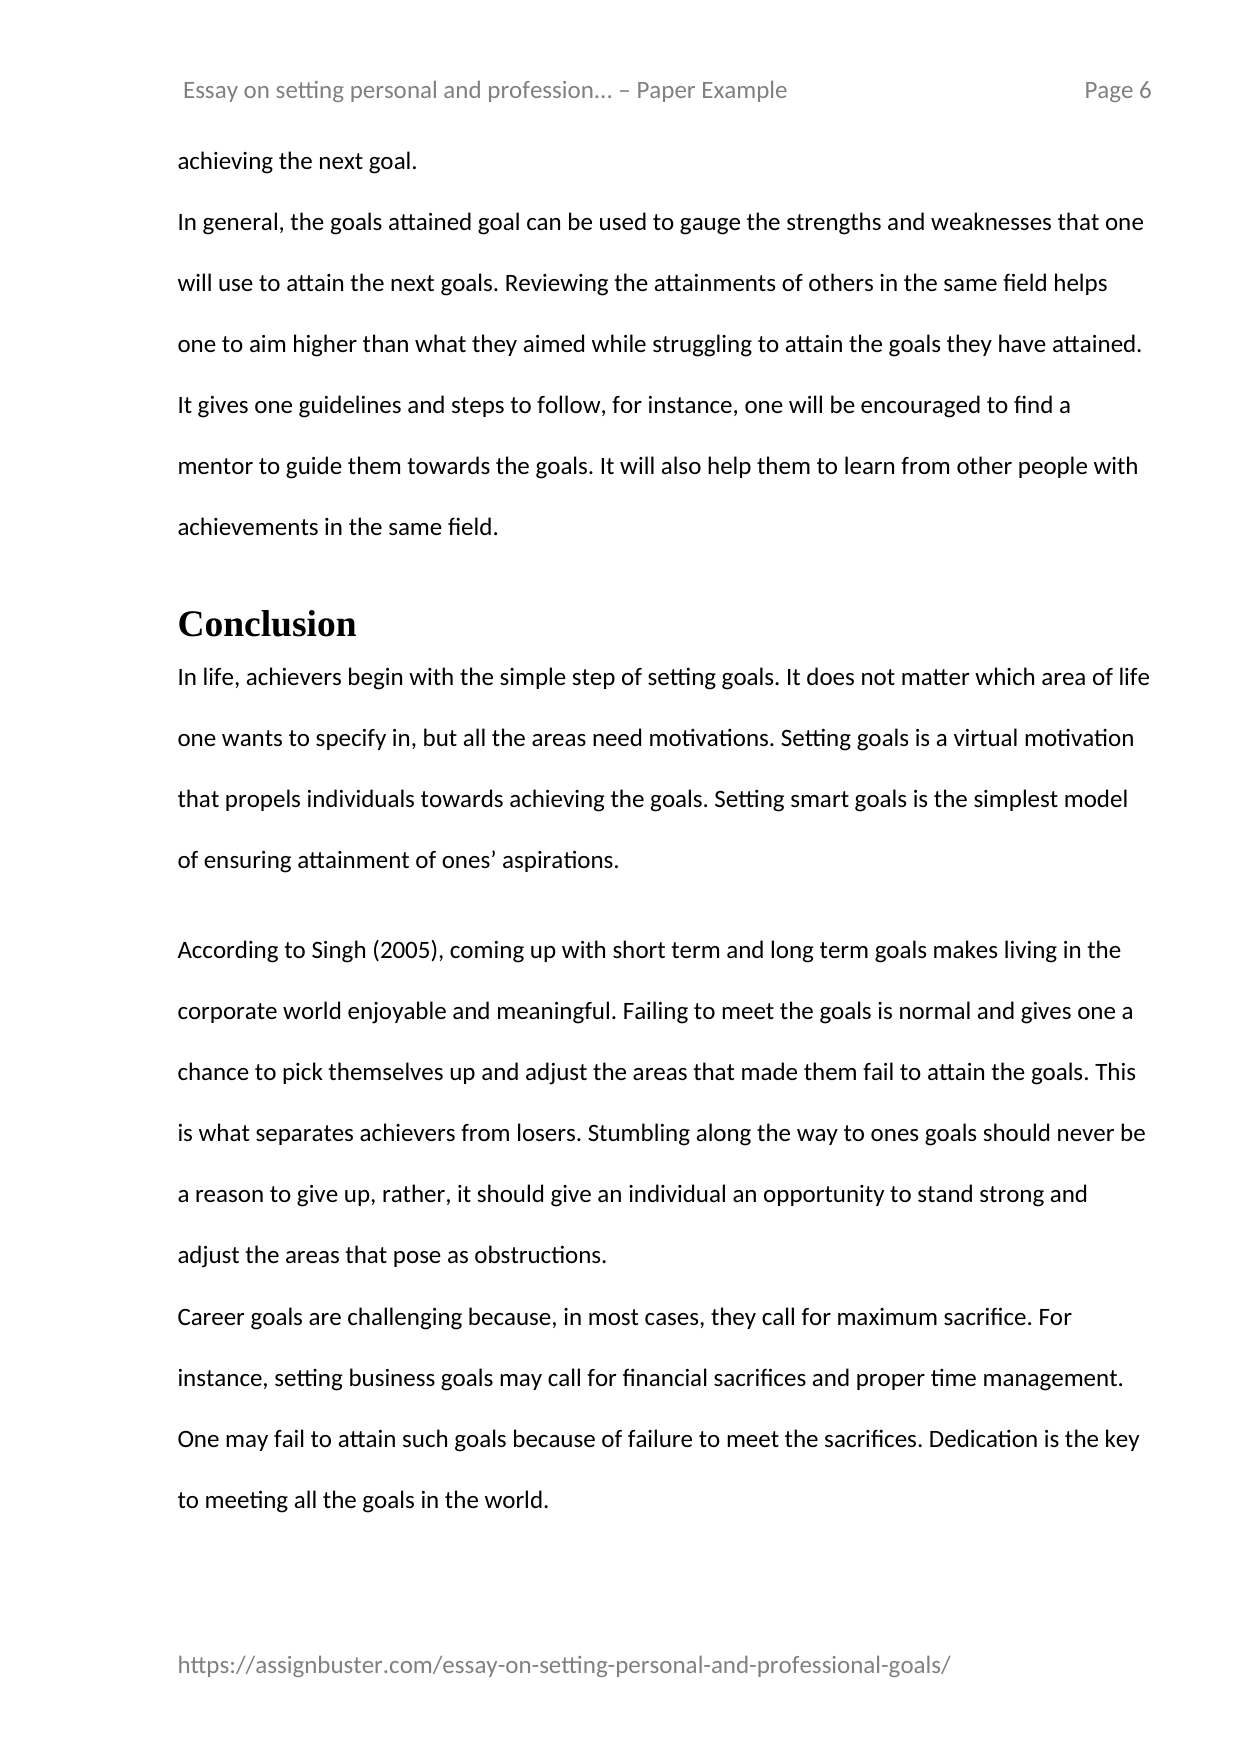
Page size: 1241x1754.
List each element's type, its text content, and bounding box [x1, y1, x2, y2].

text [177, 145, 1152, 542]
subtitle Conclusion [177, 602, 1152, 645]
text In life, achievers begin with the simple step of setting goals. It does not matter which area of life one wants to specify in, but all the areas need motivations. Setting goals is a virtual motivation that propels individuals towards achieving the goals. Setting smart goals is the simplest model of ensuring attainment of ones’ aspirations. [177, 661, 1152, 874]
text According to Singh (2005), coming up with short term and long term goals makes living in the corporate world enjoyable and meaningful. Failing to meet the goals is normal and gives one a chance to pick themselves up and adjust the areas that made them fail to attain the goals. This is what separates achievers from losers. Stumbling along the way to ones goals should never be a reason to give up, rather, it should give an individual an opportunity to stand strong and adjust the areas that pose as obstructions. Career goals are challenging because, in most cases, they call for maximum sacrifice. For instance, setting business goals may call for financial sacrifices and proper time management. One may fail to attain such goals because of failure to meet the sacrifices. Dedication is the key to meeting all the goals in the world. [177, 934, 1152, 1514]
